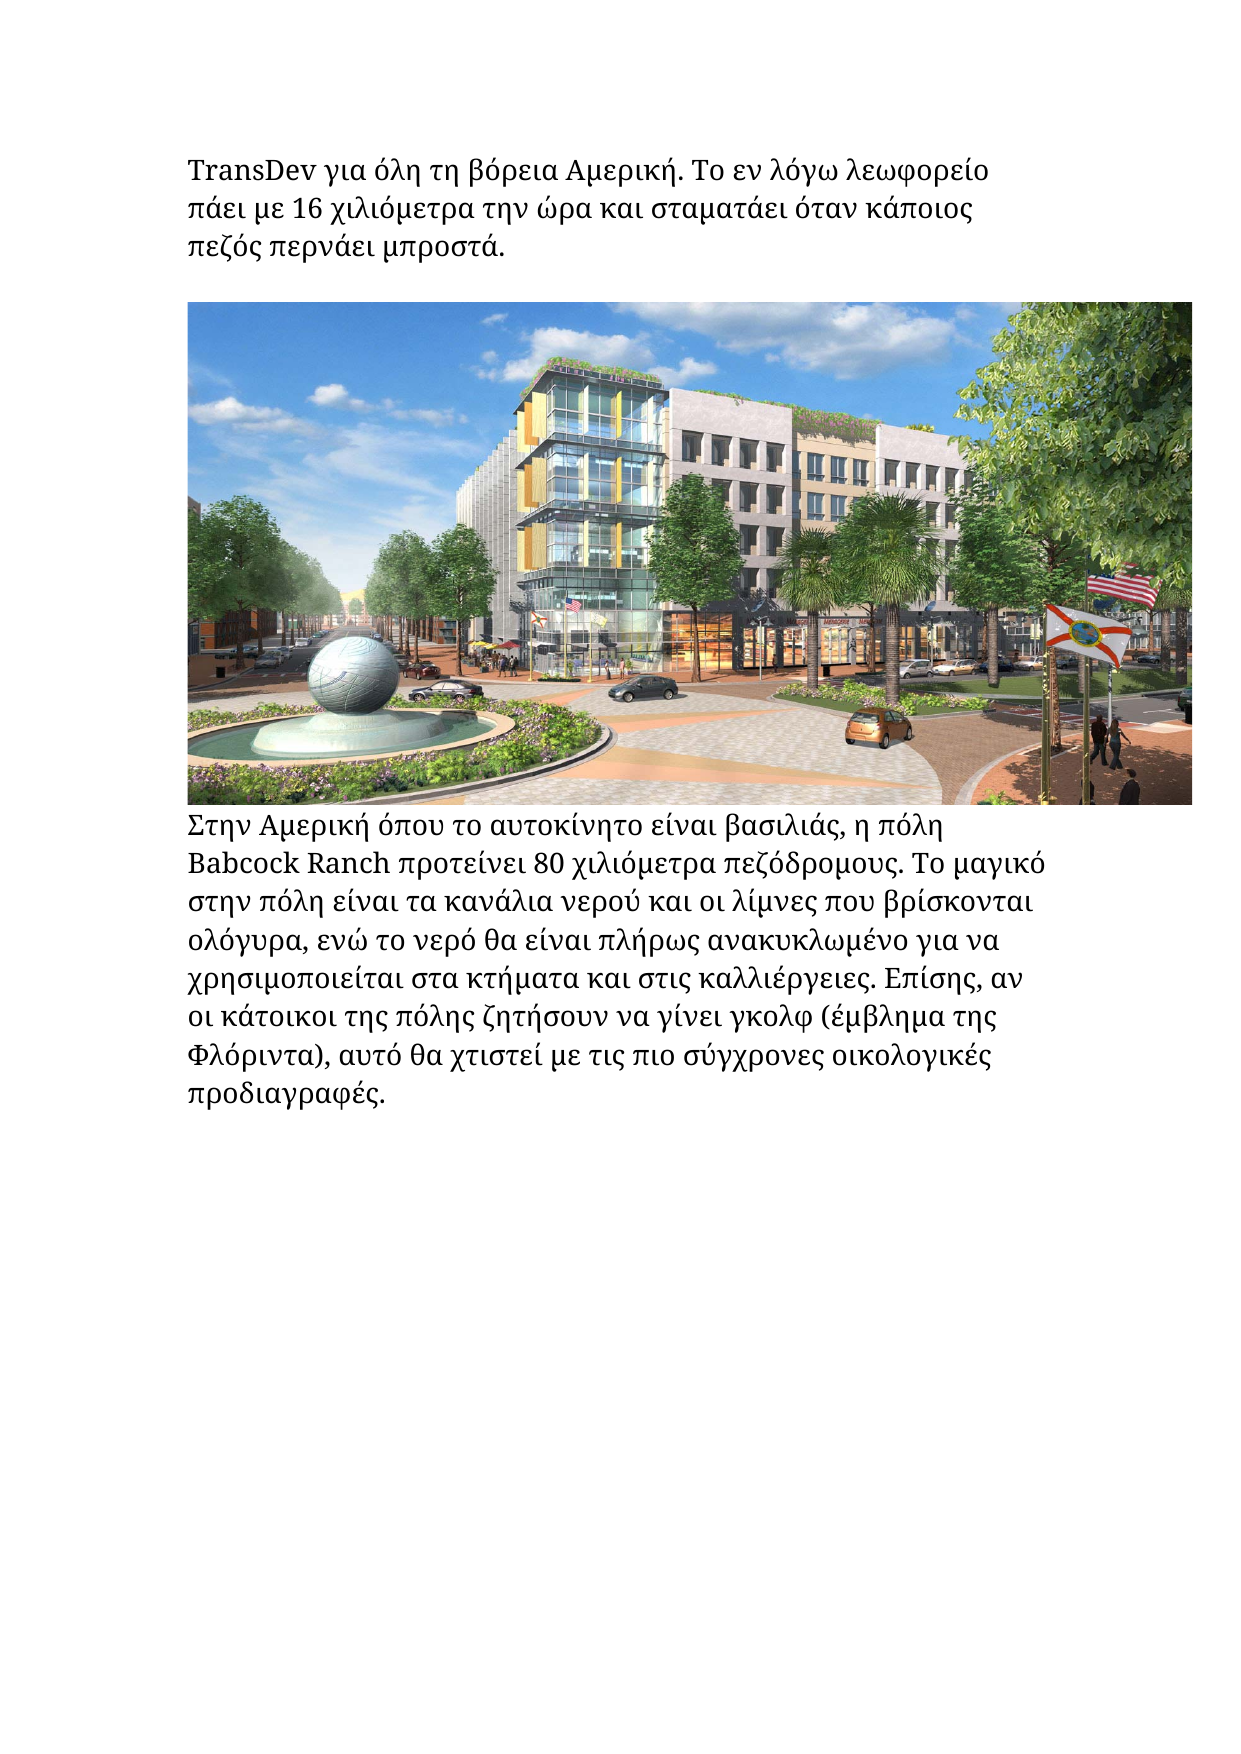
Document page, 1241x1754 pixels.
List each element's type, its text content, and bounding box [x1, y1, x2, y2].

picture [187, 302, 1193, 805]
text Στην Αμερική όπου το αυτοκίνητο είναι βασιλιάς, η πόλη Babcock Ranch προτείνει 80 χιλιόμετρα πεζόδρομους. Το μαγικό στην πόλη είναι τα κανάλια νερού και οι λίμνες που βρίσκονται ολόγυρα, ενώ το νερό θα είναι πλήρως ανακυκλωμένο για να χρησιμοποιείται στα κτήματα και στις καλλιέργειες. Επίσης, αν οι κάτοικοι της πόλης ζητήσουν να γίνει γκολφ (έμβλημα της Φλόριντα), αυτό θα χτιστεί με τις πιο σύγχρονες οικολογικές προδιαγραφές. [187, 805, 1053, 1111]
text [187, 150, 1053, 265]
